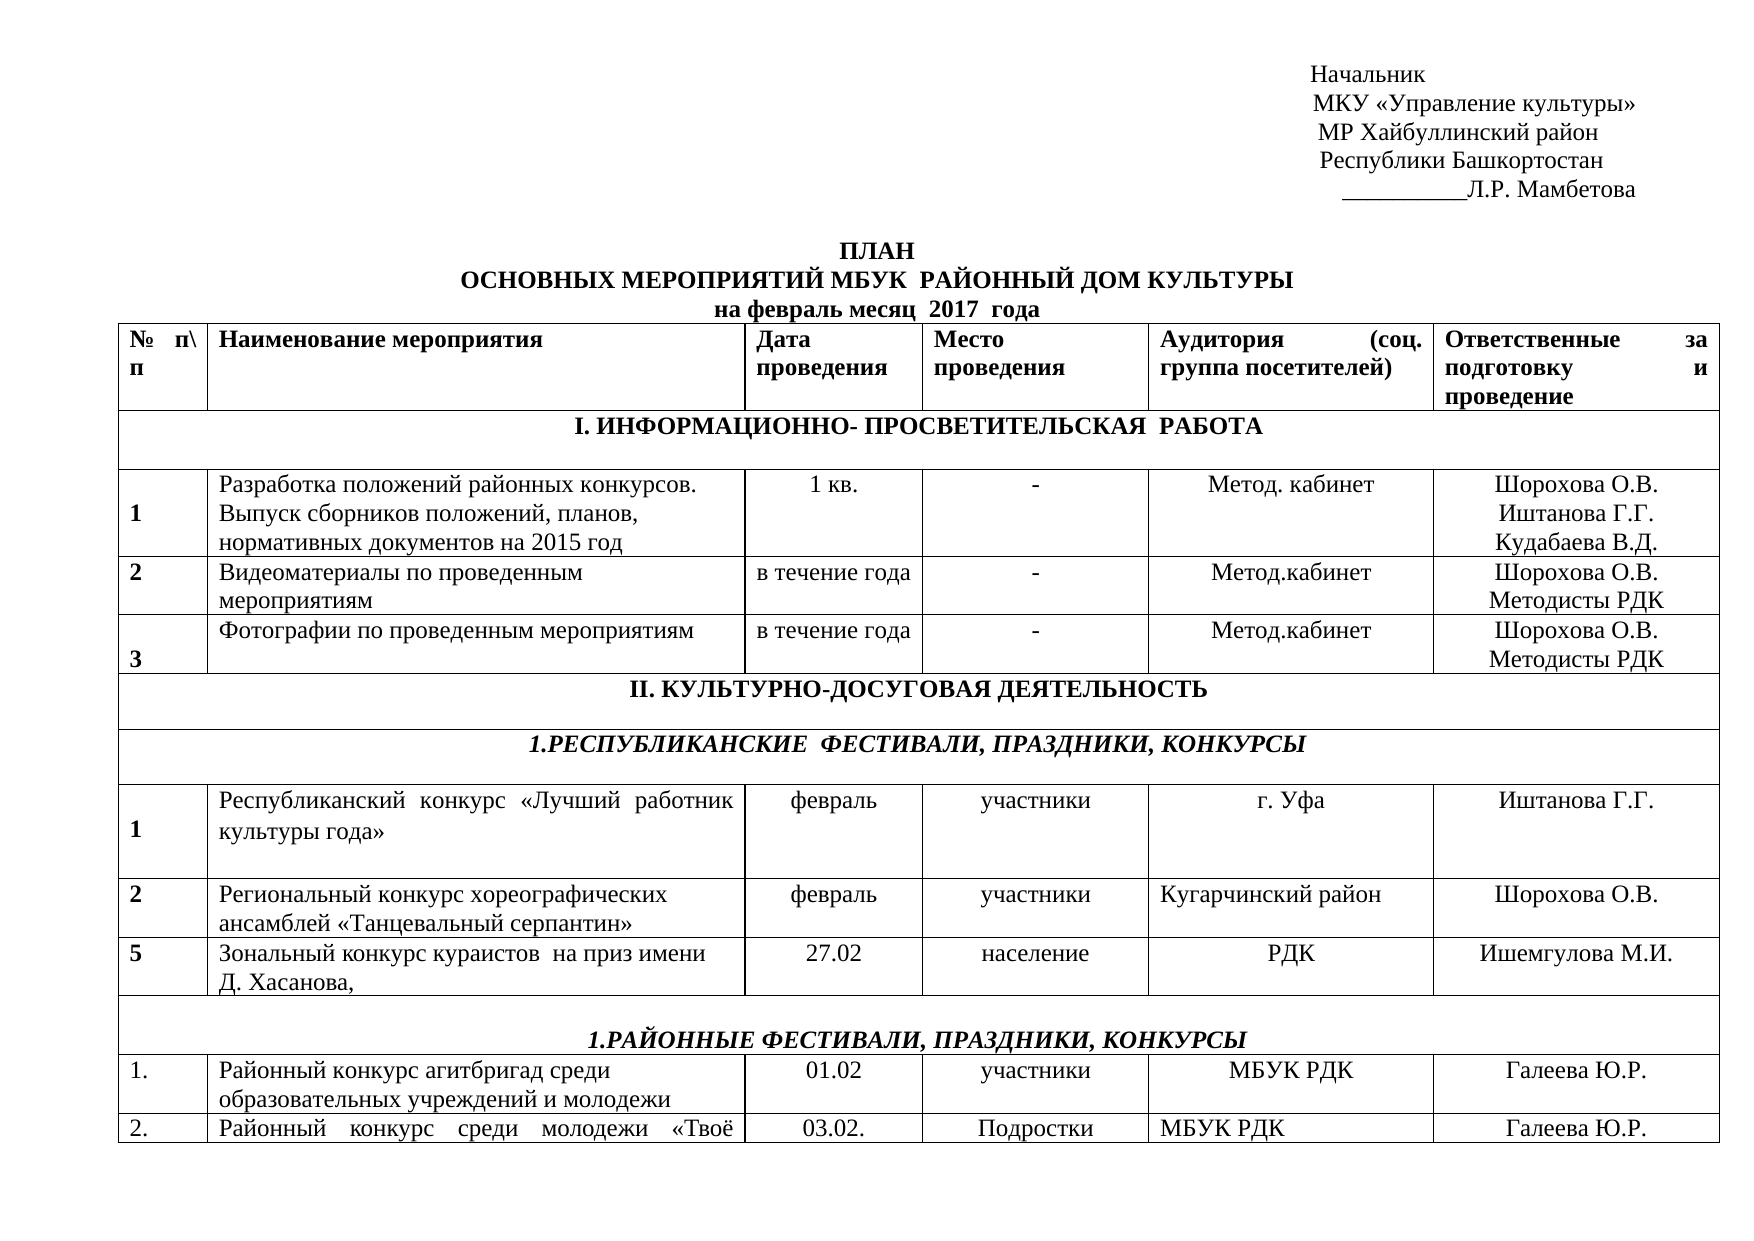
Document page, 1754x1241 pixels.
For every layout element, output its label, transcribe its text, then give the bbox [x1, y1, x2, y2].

table_cell Региональный конкурс хореографических ансамблей «Танцевальный серпантин» [208, 879, 744, 937]
table_cell 27.02 [746, 938, 922, 995]
table_header Аудитория (соц. группа посетителей) [1149, 324, 1433, 410]
table_cell РДК [1149, 938, 1433, 995]
table_cell 2. [119, 1114, 207, 1142]
table_cell 1 [119, 785, 207, 878]
table_cell Республиканский конкурс «Лучший работник культуры года» [208, 785, 744, 878]
table_cell Районный конкурс агитбригад среди образовательных учреждений и молодежи [208, 1055, 744, 1112]
table_cell 2 [119, 879, 207, 937]
table_cell 1.РАЙОННЫЕ ФЕСТИВАЛИ, ПРАЗДНИКИ, КОНКУРСЫ [119, 996, 1719, 1054]
table_cell 03.02. [746, 1114, 922, 1142]
table_cell Подростки молодежь [923, 1114, 1148, 1142]
table_cell - [923, 470, 1148, 556]
table_cell 1.РЕСПУБЛИКАНСКИЕ ФЕСТИВАЛИ, ПРАЗДНИКИ, КОНКУРСЫ [119, 730, 1719, 784]
table_cell Шорохова О.В. [1434, 879, 1719, 937]
table_cell Шорохова О.В. Иштанова Г.Г. Кудабаева В.Д. [1434, 470, 1719, 556]
table_cell население [923, 938, 1148, 995]
table_cell Разработка положений районных конкурсов. Выпуск сборников положений, планов, нормативных документов на 2015 год [208, 470, 744, 556]
text на февраль месяц 2017 года [118, 294, 1636, 323]
table_cell 1 кв. [746, 470, 922, 556]
table_cell МБУК РДК [1149, 1055, 1433, 1112]
text Начальник [118, 59, 1636, 88]
table_cell 5 [119, 938, 207, 995]
text ОСНОВНЫХ МЕРОПРИЯТИЙ МБУК РАЙОННЫЙ ДОМ КУЛЬТУРЫ [118, 265, 1636, 294]
table_cell 01.02 [746, 1055, 922, 1112]
table_cell 1. [119, 1055, 207, 1112]
table_cell II. КУЛЬТУРНО-ДОСУГОВАЯ ДЕЯТЕЛЬНОСТЬ [119, 674, 1719, 728]
table_cell Шорохова О.В. Методисты РДК [1434, 557, 1719, 614]
table_cell Метод.кабинет [1149, 615, 1433, 673]
table_header Ответственные за подготовку и проведение [1434, 324, 1719, 410]
table_cell г. Уфа [1149, 785, 1433, 878]
table_cell I. ИНФОРМАЦИОННО- ПРОСВЕТИТЕЛЬСКАЯ РАБОТА [119, 411, 1719, 468]
table_cell участники [923, 1055, 1148, 1112]
table_cell 1 [119, 470, 207, 556]
table_cell Ишемгулова М.И. [1434, 938, 1719, 995]
table_cell Видеоматериалы по проведенным мероприятиям [208, 557, 744, 614]
table_cell Метод.кабинет [1149, 557, 1433, 614]
table_cell Метод. кабинет [1149, 470, 1433, 556]
table_cell февраль [746, 879, 922, 937]
table_header Дата проведения [746, 324, 922, 410]
table_cell Иштанова Г.Г. [1434, 785, 1719, 878]
table_cell МБУК РДК [1149, 1114, 1433, 1142]
table_cell Зональный конкурс кураистов на приз имени Д. Хасанова, [208, 938, 744, 995]
table_cell - [923, 557, 1148, 614]
table_cell Шорохова О.В. Методисты РДК [1434, 615, 1719, 673]
table_cell в течение года [746, 557, 922, 614]
table_cell в течение года [746, 615, 922, 673]
table_cell 2 [119, 557, 207, 614]
table_cell Галеева Ю.Р. [1434, 1114, 1719, 1142]
text Республики Башкортостан [118, 145, 1636, 174]
table_cell Кугарчинский район [1149, 879, 1433, 937]
text __________Л.Р. Мамбетова [118, 174, 1636, 203]
table_cell участники [923, 785, 1148, 878]
table_cell 3 [119, 615, 207, 673]
text ПЛАН [118, 236, 1636, 265]
table_header Место проведения [923, 324, 1148, 410]
text МР Хайбуллинский район [118, 117, 1636, 145]
table_cell - [923, 615, 1148, 673]
table_cell февраль [746, 785, 922, 878]
table_header Наименование мероприятия [208, 324, 744, 410]
text МКУ «Управление культуры» [118, 88, 1636, 117]
table_header № п\п [119, 324, 207, 410]
table_cell участники [923, 879, 1148, 937]
table_cell Фотографии по проведенным мероприятиям [208, 615, 744, 673]
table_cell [208, 1114, 744, 1142]
table_cell Галеева Ю.Р. [1434, 1055, 1719, 1112]
